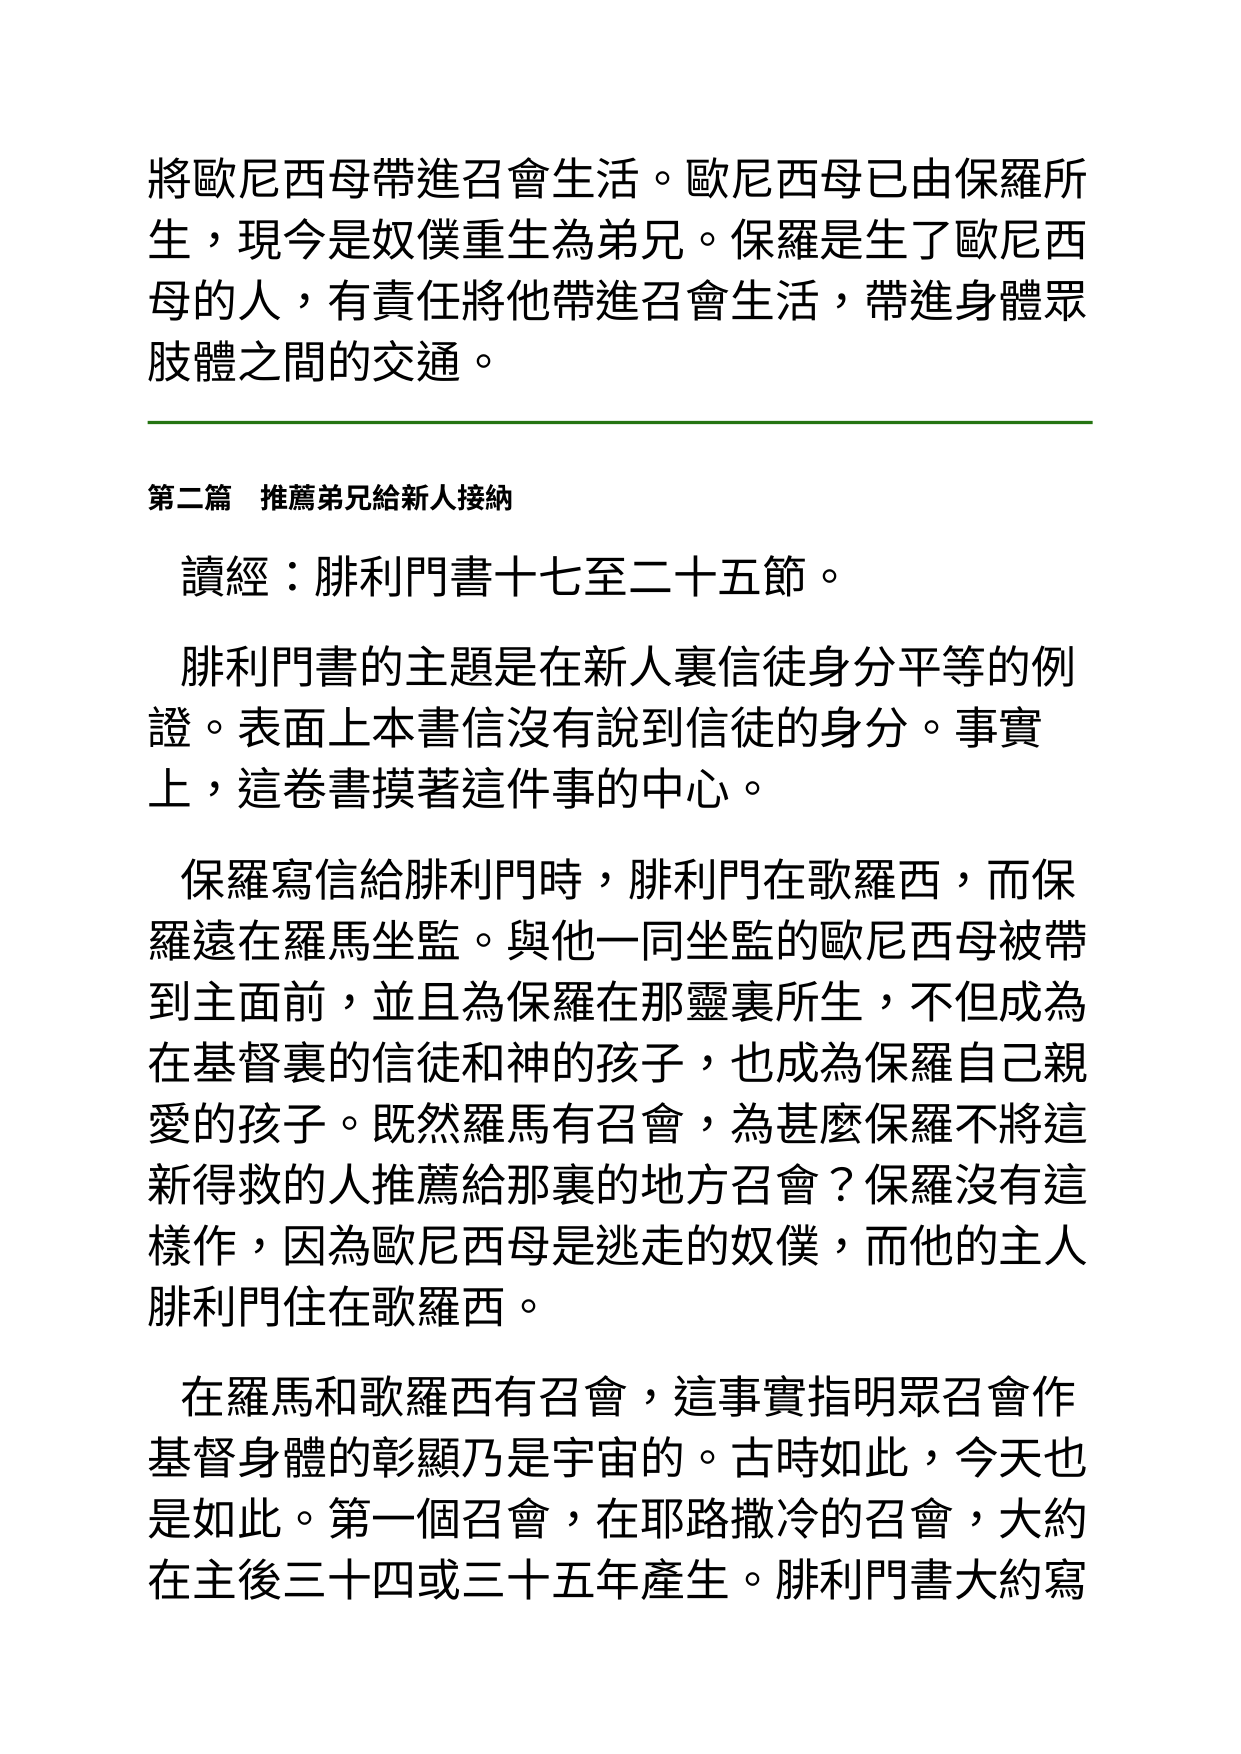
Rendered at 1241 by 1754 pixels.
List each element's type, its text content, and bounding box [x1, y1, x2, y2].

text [148, 1366, 1093, 1610]
text 第二篇 推薦弟兄給新人接納 [148, 478, 1093, 516]
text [148, 148, 1093, 392]
text 腓利門書的主題是在新人裏信徒身分平等的例證。表面上本書信沒有說到信徒的身分。事實上，這卷書摸著這件事的中心。 [148, 636, 1093, 819]
text 讀經：腓利門書十七至二十五節。 [148, 546, 1093, 607]
text 保羅寫信給腓利門時，腓利門在歌羅西，而保羅遠在羅馬坐監。與他一同坐監的歐尼西母被帶到主面前，並且為保羅在那靈裏所生，不但成為在基督裏的信徒和神的孩子，也成為保羅自己親愛的孩子。既然羅馬有召會，為甚麼保羅不將這新得救的人推薦給那裏的地方召會？保羅沒有這樣作，因為歐尼西母是逃走的奴僕，而他的主人腓利門住在歌羅西。 [148, 848, 1093, 1336]
